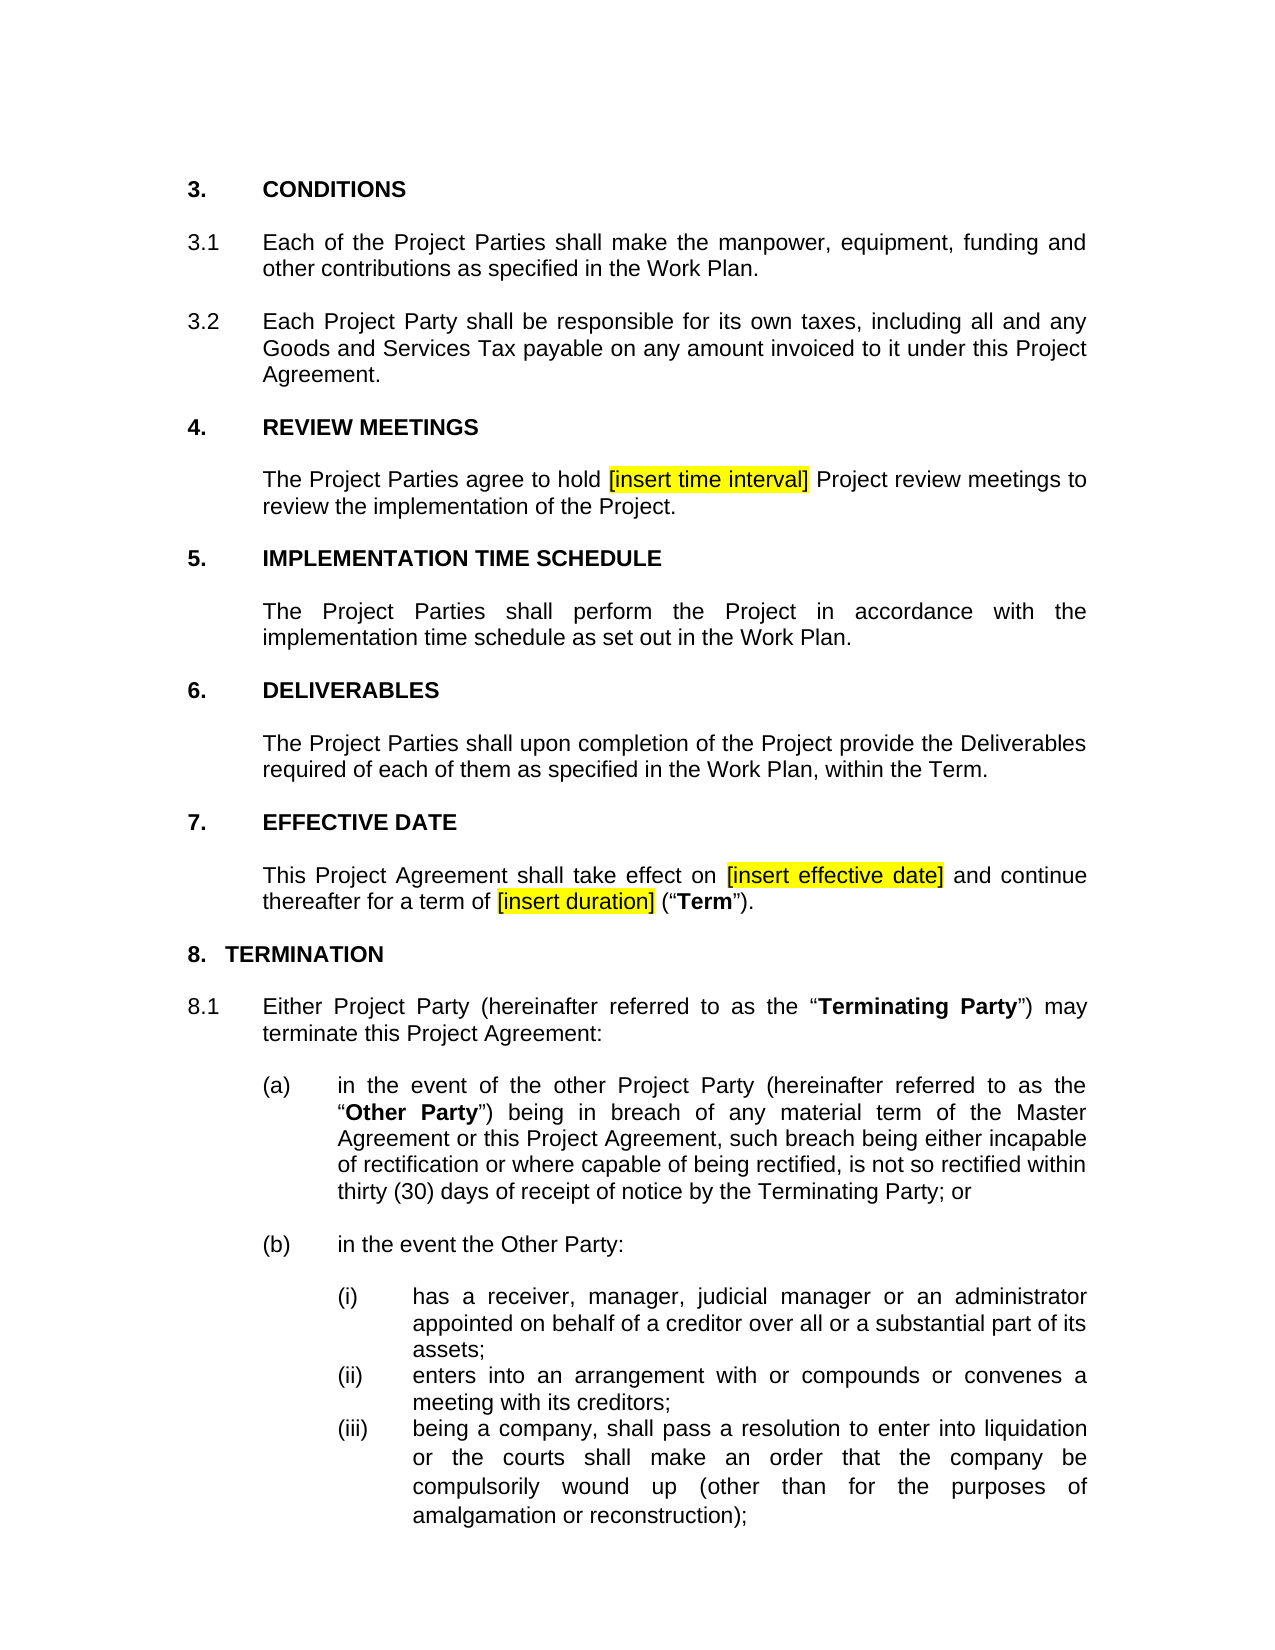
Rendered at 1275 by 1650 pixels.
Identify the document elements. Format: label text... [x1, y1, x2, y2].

list enters into an arrangement with or compounds or convenes a meeting with its creditors; [337, 1362, 1087, 1415]
text 6. DELIVERABLES [187, 677, 1087, 703]
text 3. CONDITIONS [187, 176, 1087, 203]
text The Project Parties agree to hold [insert time interval] Project review meetings to review the implementation of the Project. [262, 466, 1087, 519]
text The Project Parties shall perform the Project in accordance with the implementation time schedule as set out in the Work Plan. [262, 598, 1087, 651]
text 3.1 Each of the Project Parties shall make the manpower, equipment, funding and other contributions as specified in the Work Plan. [187, 229, 1087, 282]
list being a company, shall pass a resolution to enter into liquidation or the courts shall make an order that the company be compulsorily wound up (other than for the purposes of amalgamation or reconstruction); [337, 1415, 1087, 1528]
list TERMINATION [187, 941, 1087, 967]
text 3.2 Each Project Party shall be responsible for its own taxes, including all and any Goods and Services Tax payable on any amount invoiced to it under this Project Agreement. [187, 308, 1087, 387]
text This Project Agreement shall take effect on [insert effective date] and continue thereafter for a term of [insert duration] (“Term”). [262, 862, 1087, 914]
list in the event the Other Party: [262, 1231, 1087, 1257]
text The Project Parties shall upon completion of the Project provide the Deliverables required of each of them as specified in the Work Plan, within the Term. [262, 730, 1087, 782]
text 8.1 Either Project Party (hereinafter referred to as the “Terminating Party”) may terminate this Project Agreement: [187, 993, 1087, 1046]
text 7. EFFECTIVE DATE [187, 809, 1087, 835]
text 4. REVIEW MEETINGS [187, 413, 1087, 440]
list in the event of the other Project Party (hereinafter referred to as the “Other Party”) being in breach of any material term of the Master Agreement or this Project Agreement, such breach being either incapable of rectification or where capable of being rectified, is not so rectified within thirty (30) days of receipt of notice by the Terminating Party; or [262, 1072, 1087, 1204]
list has a receiver, manager, judicial manager or an administrator appointed on behalf of a creditor over all or a substantial part of its assets; [337, 1283, 1087, 1362]
text 5. IMPLEMENTATION TIME SCHEDULE [187, 545, 1087, 572]
